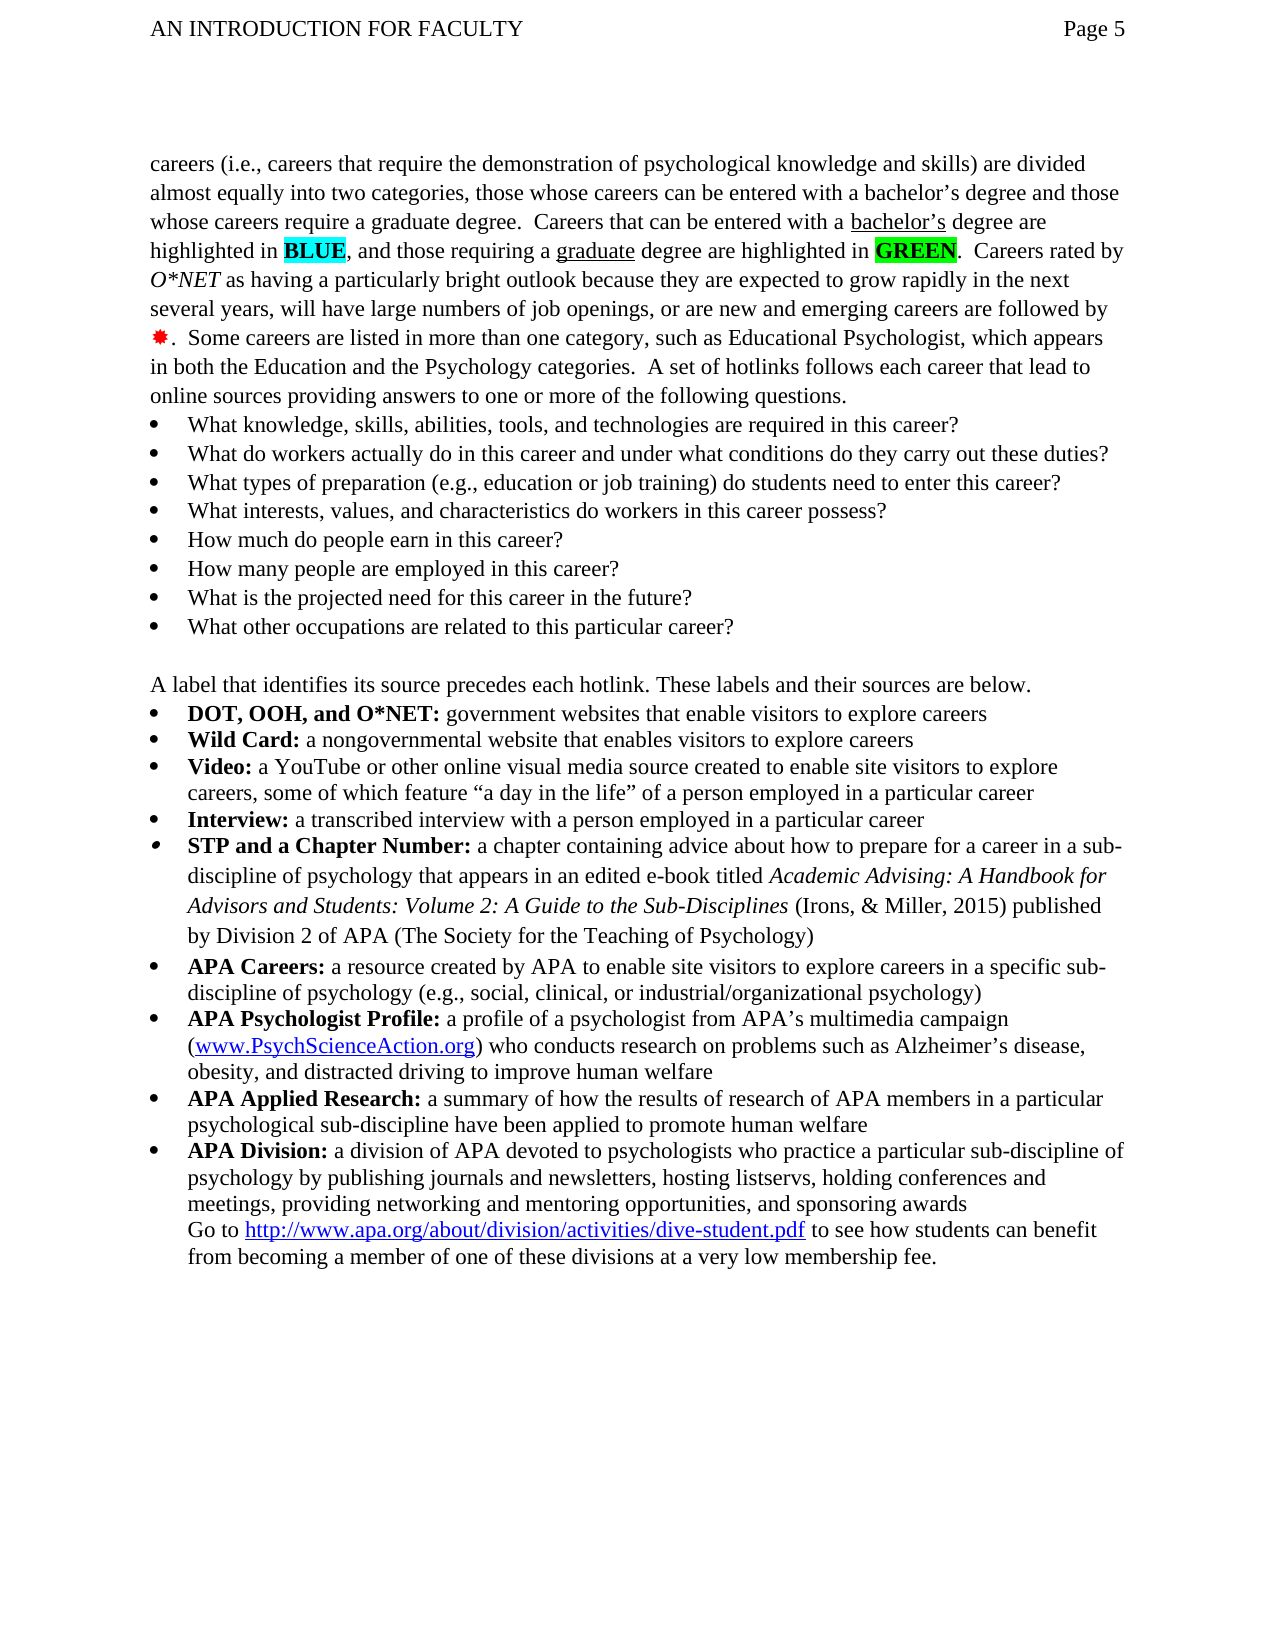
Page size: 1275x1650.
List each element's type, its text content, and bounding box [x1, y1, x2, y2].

list How many people are employed in this career? [150, 555, 1125, 582]
list Interview: a transcribed interview with a person employed in a particular career [150, 806, 1125, 832]
list What interests, values, and characteristics do workers in this career possess? [150, 497, 1125, 524]
list DOT, OOH, and O*NET: government websites that enable visitors to explore careers [150, 700, 1125, 727]
list What types of preparation (e.g., education or job training) do students need to enter this career? [150, 468, 1125, 495]
list What other occupations are related to this particular career? [150, 613, 1125, 640]
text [150, 150, 1125, 408]
text Go to http://www.apa.org/about/division/activities/dive-student.pdf to see how students can benefit from becoming a member of one of these divisions at a very low membership fee. [187, 1216, 1125, 1269]
list APA Division: a division of APA devoted to psychologists who practice a particular sub-discipline of psychology by publishing journals and newsletters, hosting listservs, holding conferences and meetings, providing networking and mentoring opportunities, and sponsoring awards [150, 1137, 1125, 1216]
list APA Applied Research: a summary of how the results of research of APA members in a particular psychological sub-discipline have been applied to promote human welfare [150, 1084, 1125, 1137]
text A label that identifies its source precedes each hotlink. These labels and their sources are below. [150, 671, 1125, 698]
list What knowledge, skills, abilities, tools, and technologies are required in this career? [150, 411, 1125, 437]
list What is the projected need for this career in the future? [150, 584, 1125, 611]
list What do workers actually do in this career and under what conditions do they carry out these duties? [150, 439, 1125, 466]
list How much do people earn in this career? [150, 526, 1125, 553]
list Video: a YouTube or other online visual media source created to enable site visitors to explore careers, some of which feature “a day in the life” of a person employed in a particular career [150, 753, 1125, 806]
list Wild Card: a nongovernmental website that enables visitors to explore careers [150, 727, 1125, 753]
list STP and a Chapter Number: a chapter containing advice about how to prepare for a career in a sub-discipline of psychology that appears in an edited e-book titled Academic Advising: A Handbook for Advisors and Students: Volume 2: A Guide to the Sub-Disciplines (Irons, & Miller, 2015) published by Division 2 of APA (The Society for the Teaching of Psychology) [150, 832, 1125, 949]
list APA Psychologist Profile: a profile of a psychologist from APA’s multimedia campaign (www.PsychScienceAction.org) who conducts research on problems such as Alzheimer’s disease, obesity, and distracted driving to improve human welfare [150, 1006, 1125, 1084]
list APA Careers: a resource created by APA to enable site visitors to explore careers in a specific sub-discipline of psychology (e.g., social, clinical, or industrial/organizational psychology) [150, 953, 1125, 1006]
